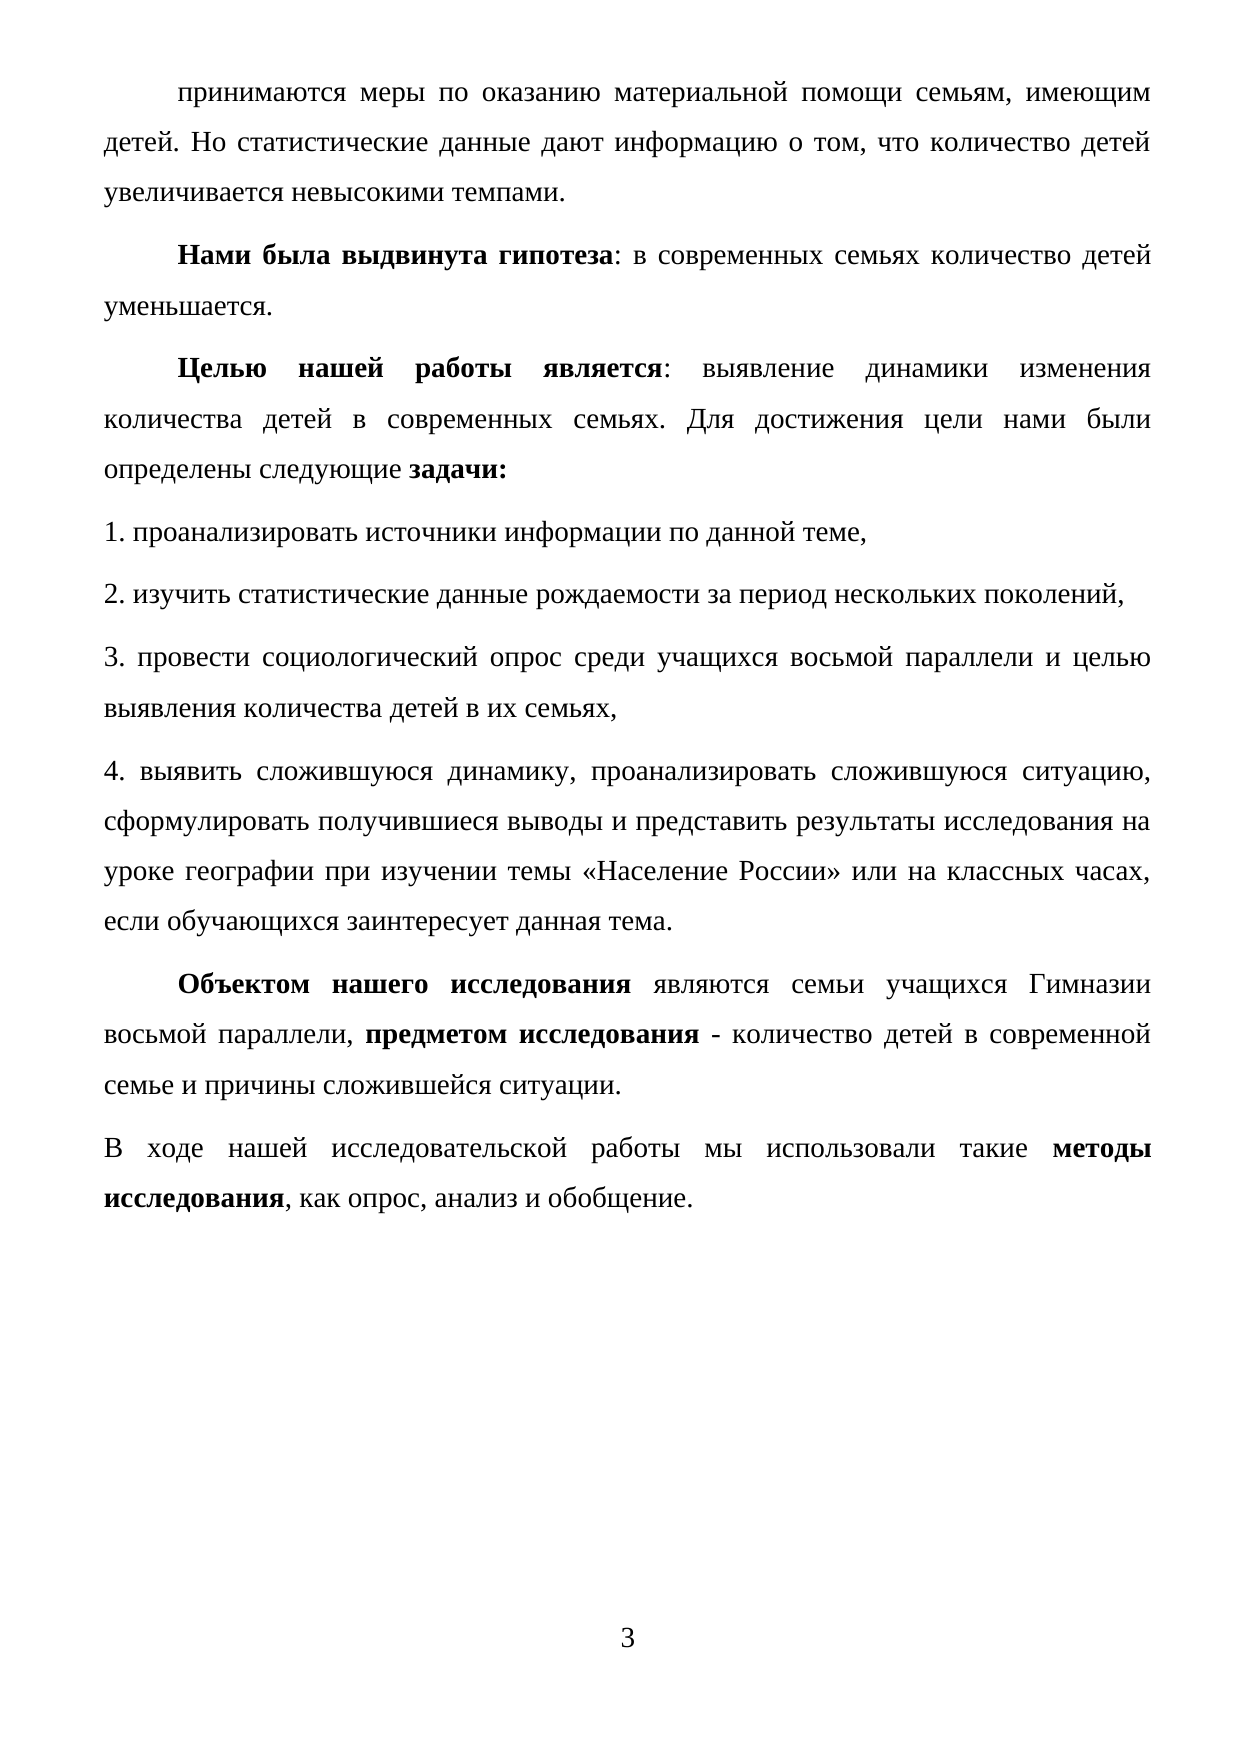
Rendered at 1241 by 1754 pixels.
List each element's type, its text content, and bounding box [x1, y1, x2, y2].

text Нами была выдвинута гипотеза: в современных семьях количество детей уменьшается. [103, 237, 1152, 321]
text 3. провести социологический опрос среди учащихся восьмой параллели и целью выявления количества детей в их семьях, [103, 639, 1152, 723]
text 4. выявить сложившуюся динамику, проанализировать сложившуюся ситуацию, сформулировать получившиеся выводы и представить результаты исследования на уроке географии при изучении темы «Население России» или на классных часах, если обучающихся заинтересует данная тема. [103, 753, 1152, 937]
text 3 [103, 1620, 1152, 1653]
text 2. изучить статистические данные рождаемости за период нескольких поколений, [103, 577, 1152, 610]
text В ходе нашей исследовательской работы мы использовали такие методы исследования, как опрос, анализ и обобщение. [103, 1130, 1152, 1214]
text Объектом нашего исследования являются семьи учащихся Гимназии восьмой параллели, предметом исследования - количество детей в современной семье и причины сложившейся ситуации. [103, 966, 1152, 1101]
text 1. проанализировать источники информации по данной теме, [103, 514, 1152, 547]
text Целью нашей работы является: выявление динамики изменения количества детей в современных семьях. Для достижения цели нами были определены следующие задачи: [103, 350, 1152, 484]
text принимаются меры по оказанию материальной помощи семьям, имеющим детей. Но статистические данные дают информацию о том, что количество детей увеличивается невысокими темпами. [103, 74, 1152, 208]
